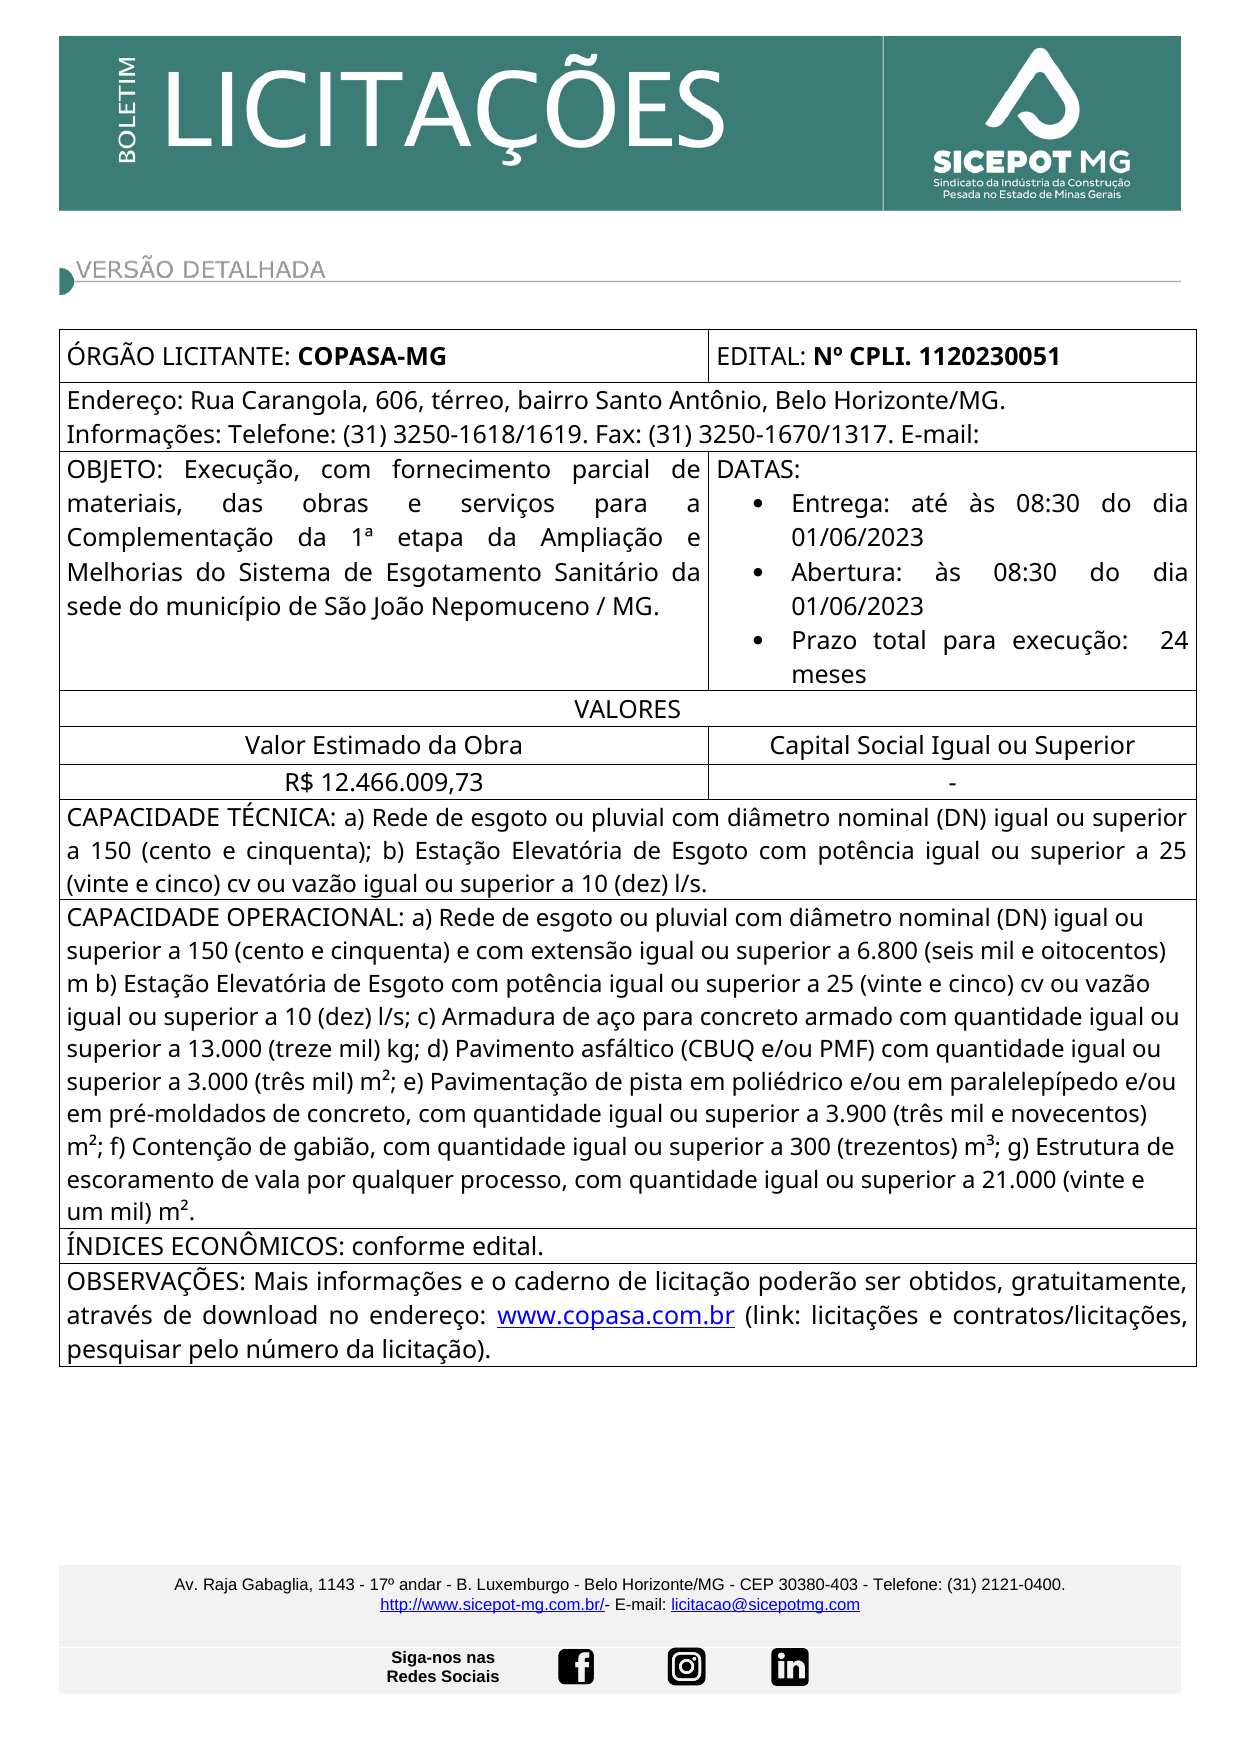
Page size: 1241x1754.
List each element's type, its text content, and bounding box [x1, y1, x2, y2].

picture [59, 36, 1181, 211]
picture [667, 1647, 706, 1686]
table_cell CAPACIDADE OPERACIONAL: a) Rede de esgoto ou pluvial com diâmetro nominal (DN) igual ou superior a 150 (cento e cinquenta) e com extensão igual ou superior a 6.800 (seis mil e oitocentos) m b) Estação Elevatória de Esgoto com potência igual ou superior a 25 (vinte e cinco) cv ou vazão igual ou superior a 10 (dez) l/s; c) Armadura de aço para concreto armado com quantidade igual ou superior a 13.000 (treze mil) kg; d) Pavimento asfáltico (CBUQ e/ou PMF) com quantidade igual ou superior a 3.000 (três mil) m²; e) Pavimentação de pista em poliédrico e/ou em paralelepípedo e/ou em pré-moldados de concreto, com quantidade igual ou superior a 3.900 (três mil e novecentos) m²; f) Contenção de gabião, com quantidade igual ou superior a 300 (trezentos) m³; g) Estrutura de escoramento de vala por qualquer processo, com quantidade igual ou superior a 21.000 (vinte e um mil) m². [60, 900, 1196, 1228]
picture [771, 1648, 809, 1686]
table_cell Valor Estimado da Obra [60, 727, 708, 764]
table_cell Capital Social Igual ou Superior [709, 727, 1196, 764]
table_cell DATAS: Entrega: até às 08:30 do dia 01/06/2023 Abertura: às 08:30 do dia 01/06/2023 Prazo total para execução: 24 meses [709, 452, 1196, 690]
table_header ÓRGÃO LICITANTE: COPASA-MG [60, 330, 708, 382]
table_cell - [709, 765, 1196, 799]
table_cell R$ 12.466.009,73 [60, 765, 708, 799]
table_cell OBJETO: Execução, com fornecimento parcial de materiais, das obras e serviços para a Complementação da 1ª etapa da Ampliação e Melhorias do Sistema de Esgotamento Sanitário da sede do município de São João Nepomuceno / MG. [60, 452, 708, 690]
table_cell ÍNDICES ECONÔMICOS: conforme edital. [60, 1229, 1196, 1263]
table_cell OBSERVAÇÕES: Mais informações e o caderno de licitação poderão ser obtidos, gratuitamente, através de download no endereço: www.copasa.com.br (link: licitações e contratos/licitações, pesquisar pelo número da licitação). [60, 1264, 1196, 1366]
table_cell Endereço: Rua Carangola, 606, térreo, bairro Santo Antônio, Belo Horizonte/MG. Informações: Telefone: (31) 3250-1618/1619. Fax: (31) 3250-1670/1317. E-mail: [60, 383, 1196, 451]
table_header EDITAL: Nº CPLI. 1120230051 [709, 330, 1196, 382]
table_cell CAPACIDADE TÉCNICA: a) Rede de esgoto ou pluvial com diâmetro nominal (DN) igual ou superior a 150 (cento e cinquenta); b) Estação Elevatória de Esgoto com potência igual ou superior a 25 (vinte e cinco) cv ou vazão igual ou superior a 10 (dez) l/s. [60, 800, 1196, 899]
picture [557, 1648, 594, 1685]
table_cell VALORES [60, 691, 1196, 726]
picture [59, 255, 1182, 295]
